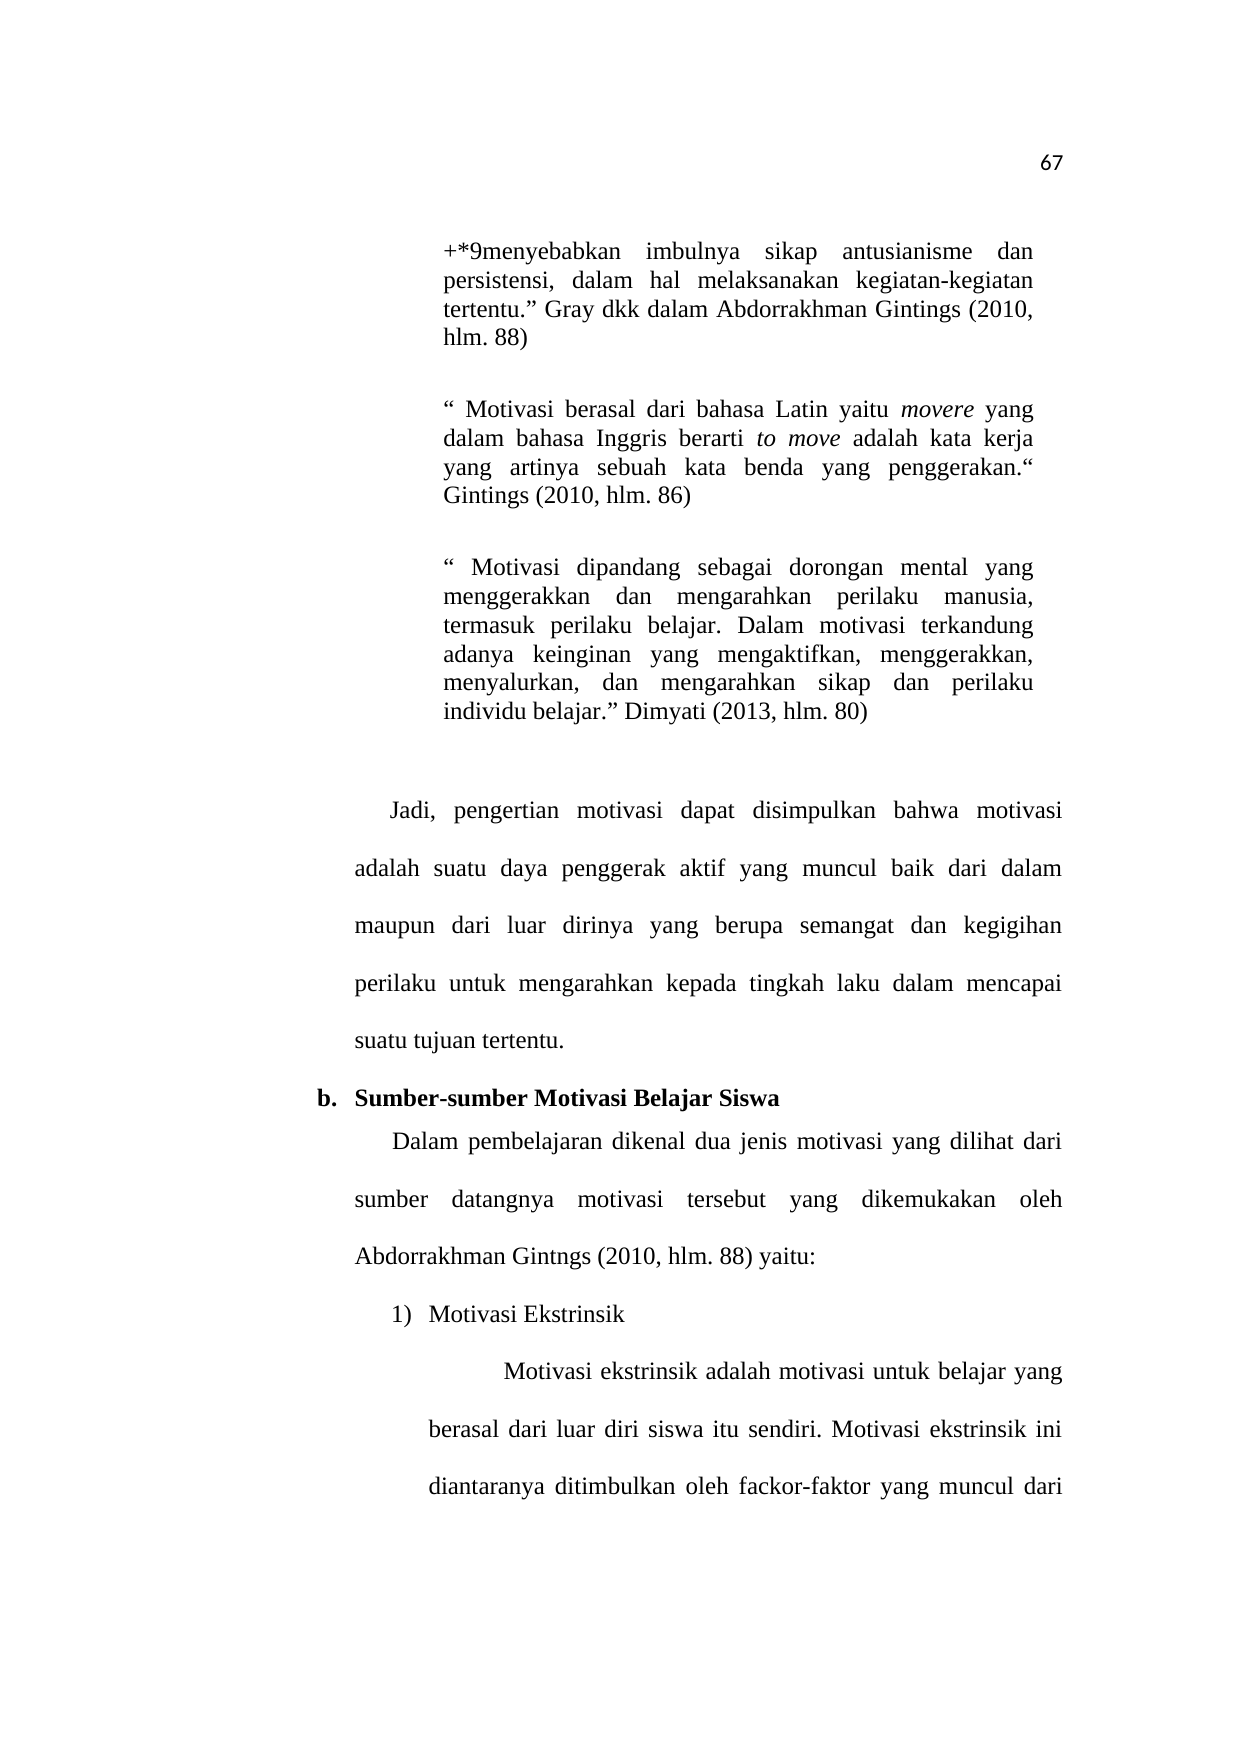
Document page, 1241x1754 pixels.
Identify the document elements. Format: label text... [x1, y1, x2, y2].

subtitle Sumber-sumber Motivasi Belajar Siswa [317, 1083, 1063, 1112]
text “ Motivasi dipandang sebagai dorongan mental yang menggerakkan dan mengarahkan perilaku manusia, termasuk perilaku belajar. Dalam motivasi terkandung adanya keinginan yang mengaktifkan, menggerakkan, menyalurkan, dan mengarahkan sikap dan perilaku individu belajar.” Dimyati (2013, hlm. 80) [443, 552, 1034, 725]
list Motivasi Ekstrinsik [391, 1299, 1063, 1328]
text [443, 236, 1034, 351]
text “ Motivasi berasal dari bahasa Latin yaitu movere yang dalam bahasa Inggris berarti to move adalah kata kerja yang artinya sebuah kata benda yang penggerakan.“ Gintings (2010, hlm. 86) [443, 394, 1034, 509]
text Dalam pembelajaran dikenal dua jenis motivasi yang dilihat dari sumber datangnya motivasi tersebut yang dikemukakan oleh Abdorrakhman Gintngs (2010, hlm. 88) yaitu: [354, 1126, 1063, 1270]
text Jadi, pengertian motivasi dapat disimpulkan bahwa motivasi adalah suatu daya penggerak aktif yang muncul baik dari dalam maupun dari luar dirinya yang berupa semangat dan kegigihan perilaku untuk mengarahkan kepada tingkah laku dalam mencapai suatu tujuan tertentu. [354, 795, 1063, 1054]
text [428, 1356, 1063, 1500]
